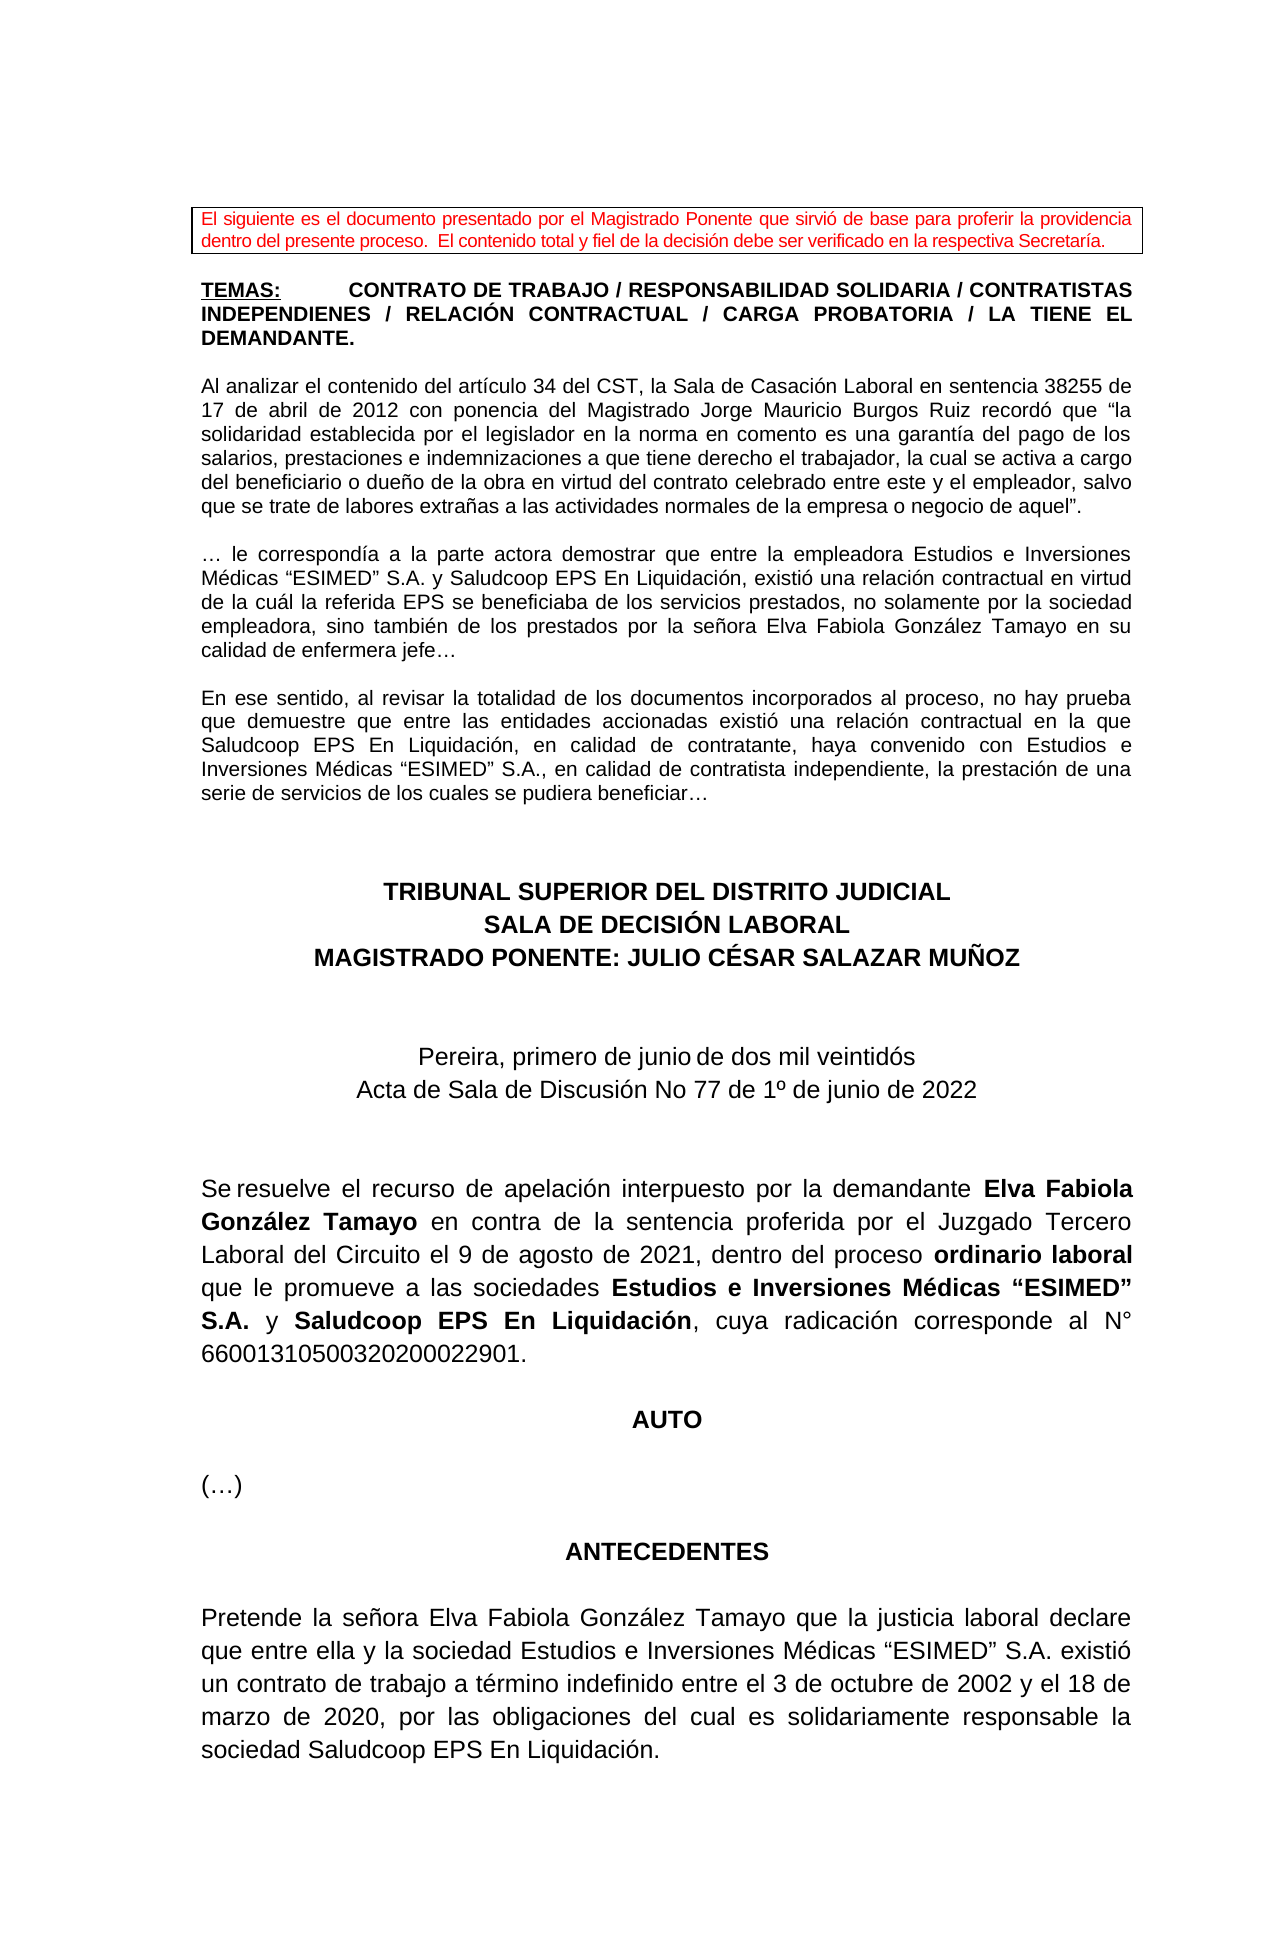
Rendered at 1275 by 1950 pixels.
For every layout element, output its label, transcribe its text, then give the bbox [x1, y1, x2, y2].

text Pretende la señora Elva Fabiola González Tamayo que la justicia laboral declare que entre ella y la sociedad Estudios e Inversiones Médicas “ESIMED” S.A. existió un contrato de trabajo a término indefinido entre el 3 de octubre de 2002 y el 18 de marzo de 2020, por las obligaciones del cual es solidariamente responsable la sociedad Saludcoop EPS En Liquidación. [201, 1603, 1133, 1763]
text Al analizar el contenido del artículo 34 del CST, la Sala de Casación Laboral en sentencia 38255 de 17 de abril de 2012 con ponencia del Magistrado Jorge Mauricio Burgos Ruiz recordó que “la solidaridad establecida por el legislador en la norma en comento es una garantía del pago de los salarios, prestaciones e indemnizaciones a que tiene derecho el trabajador, la cual se activa a cargo del beneficiario o dueño de la obra en virtud del contrato celebrado entre este y el empleador, salvo que se trate de labores extrañas a las actividades normales de la empresa o negocio de aquel”. [201, 374, 1133, 518]
text MAGISTRADO PONENTE: JULIO CÉSAR SALAZAR MUÑOZ [201, 943, 1133, 972]
text AUTO [201, 1405, 1133, 1434]
text El siguiente es el documento presentado por el Magistrado Ponente que sirvió de base para proferir la providencia dentro del presente proceso. El contenido total y fiel de la decisión debe ser verificado en la respectiva Secretaría. [193, 208, 1142, 253]
text SALA DE DECISIÓN LABORAL [201, 910, 1133, 939]
text (…) [201, 1471, 1133, 1499]
text TRIBUNAL SUPERIOR DEL DISTRITO JUDICIAL [201, 877, 1133, 906]
text … le correspondía a la parte actora demostrar que entre la empleadora Estudios e Inversiones Médicas “ESIMED” S.A. y Saludcoop EPS En Liquidación, existió una relación contractual en virtud de la cuál la referida EPS se beneficiaba de los servicios prestados, no solamente por la sociedad empleadora, sino también de los prestados por la señora Elva Fabiola González Tamayo en su calidad de enfermera jefe… [201, 542, 1133, 661]
text En ese sentido, al revisar la totalidad de los documentos incorporados al proceso, no hay prueba que demuestre que entre las entidades accionadas existió una relación contractual en la que Saludcoop EPS En Liquidación, en calidad de contratante, haya convenido con Estudios e Inversiones Médicas “ESIMED” S.A., en calidad de contratista independiente, la prestación de una serie de servicios de los cuales se pudiera beneficiar… [201, 685, 1133, 805]
text Se resuelve el recurso de apelación interpuesto por la demandante Elva Fabiola González Tamayo en contra de la sentencia proferida por el Juzgado Tercero Laboral del Circuito el 9 de agosto de 2021, dentro del proceso ordinario laboral que le promueve a las sociedades Estudios e Inversiones Médicas “ESIMED” S.A. y Saludcoop EPS En Liquidación, cuya radicación corresponde al N° 66001310500320200022901. [201, 1174, 1133, 1368]
text ANTECEDENTES [201, 1537, 1133, 1565]
text TEMAS: CONTRATO DE TRABAJO / RESPONSABILIDAD SOLIDARIA / CONTRATISTAS INDEPENDIENES / RELACIÓN CONTRACTUAL / CARGA PROBATORIA / LA TIENE EL DEMANDANTE. [201, 278, 1133, 350]
text Acta de Sala de Discusión No 77 de 1º de junio de 2022 [201, 1075, 1133, 1104]
text Pereira, primero de junio de dos mil veintidós [201, 1042, 1133, 1071]
